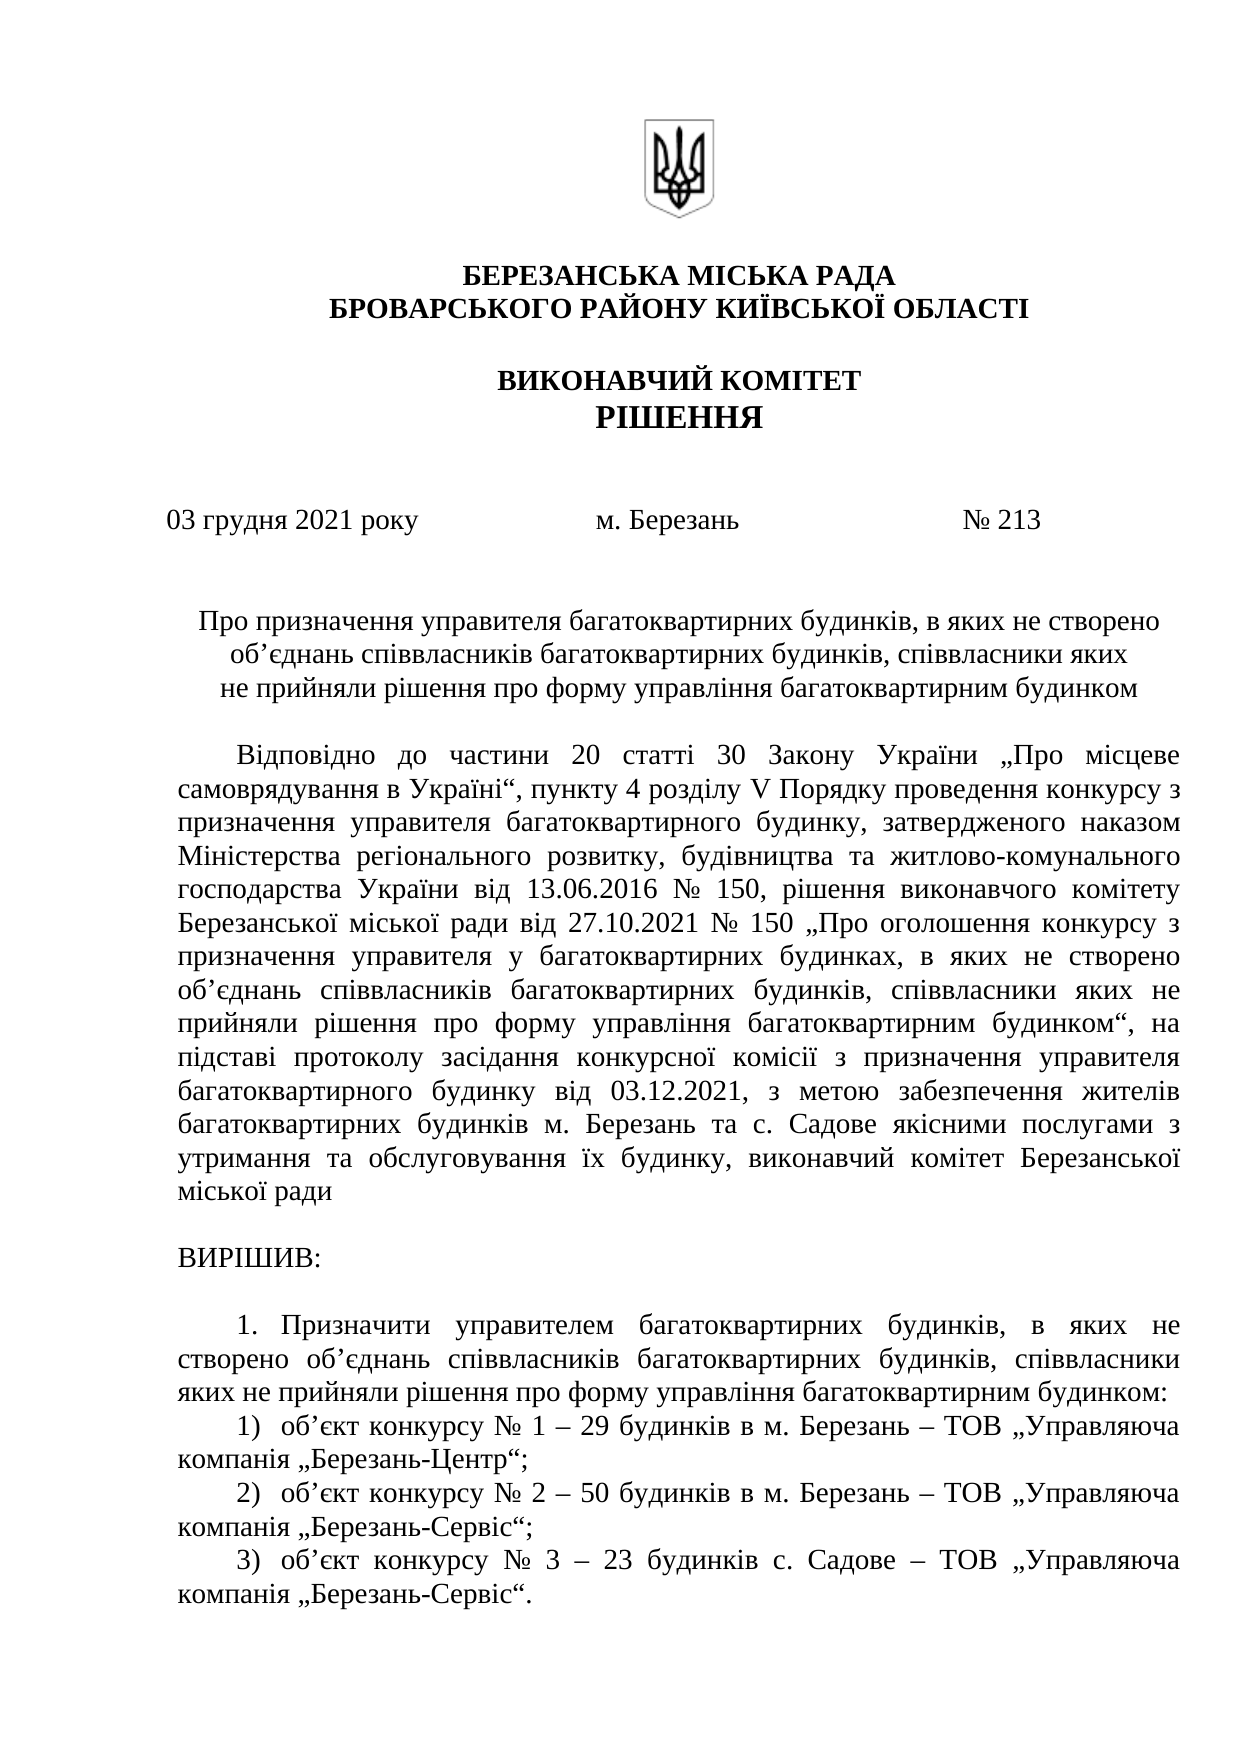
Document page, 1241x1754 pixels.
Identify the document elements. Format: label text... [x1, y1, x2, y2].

text ВИРІШИВ: [177, 1240, 1181, 1274]
text Про призначення управителя багатоквартирних будинків, в яких не створено об’єднань співвласників багатоквартирних будинків, співвласники яких не прийняли рішення про форму управління багатоквартирним будинком [177, 603, 1181, 704]
picture [643, 118, 715, 220]
text РІШЕННЯ [177, 397, 1181, 435]
table_header 03 грудня 2021 року [166, 503, 500, 536]
list об’єкт конкурсу № 3 – 23 будинків с. Садове – ТОВ „Управляюча компанія „Березань-Сервіс“. [177, 1542, 1181, 1609]
table_header м. Березань [500, 503, 834, 536]
list Призначити управителем багатоквартирних будинків, в яких не створено об’єднань співвласників багатоквартирних будинків, співвласники яких не прийняли рішення про форму управління багатоквартирним будинком: [177, 1307, 1181, 1408]
subtitle ВИКОНАВЧИЙ КОМІТЕТ [177, 363, 1181, 397]
subtitle БРОВАРСЬКОГО РАЙОНУ КИЇВСЬКОЇ ОБЛАСТІ [177, 292, 1181, 325]
list об’єкт конкурсу № 2 – 50 будинків в м. Березань – ТОВ „Управляюча компанія „Березань-Сервіс“; [177, 1475, 1181, 1542]
text Відповідно до частини 20 статті 30 Закону України „Про місцеве самоврядування в Україні“, пункту 4 розділу V Порядку проведення конкурсу з призначення управителя багатоквартирного будинку, затвердженого наказом Міністерства регіонального розвитку, будівництва та житлово-комунального господарства України від 13.06.2016 № 150, рішення виконавчого комітету Березанської міської ради від 27.10.2021 № 150 „Про оголошення конкурсу з призначення управителя у багатоквартирних будинках, в яких не створено об’єднань співвласників багатоквартирних будинків, співвласники яких не прийняли рішення про форму управління багатоквартирним будинком“, на підставі протоколу засідання конкурсної комісії з призначення управителя багатоквартирного будинку від 03.12.2021, з метою забезпечення жителів багатоквартирних будинків м. Березань та с. Садове якісними послугами з утримання та обслуговування їх будинку, виконавчий комітет Березанської міської ради [177, 737, 1181, 1207]
list об’єкт конкурсу № 1 – 29 будинків в м. Березань – ТОВ „Управляюча компанія „Березань-Центр“; [177, 1408, 1181, 1475]
text БЕРЕЗАНСЬКА МІСЬКА РАДА [177, 258, 1181, 292]
table_header № 213 [835, 503, 1169, 536]
